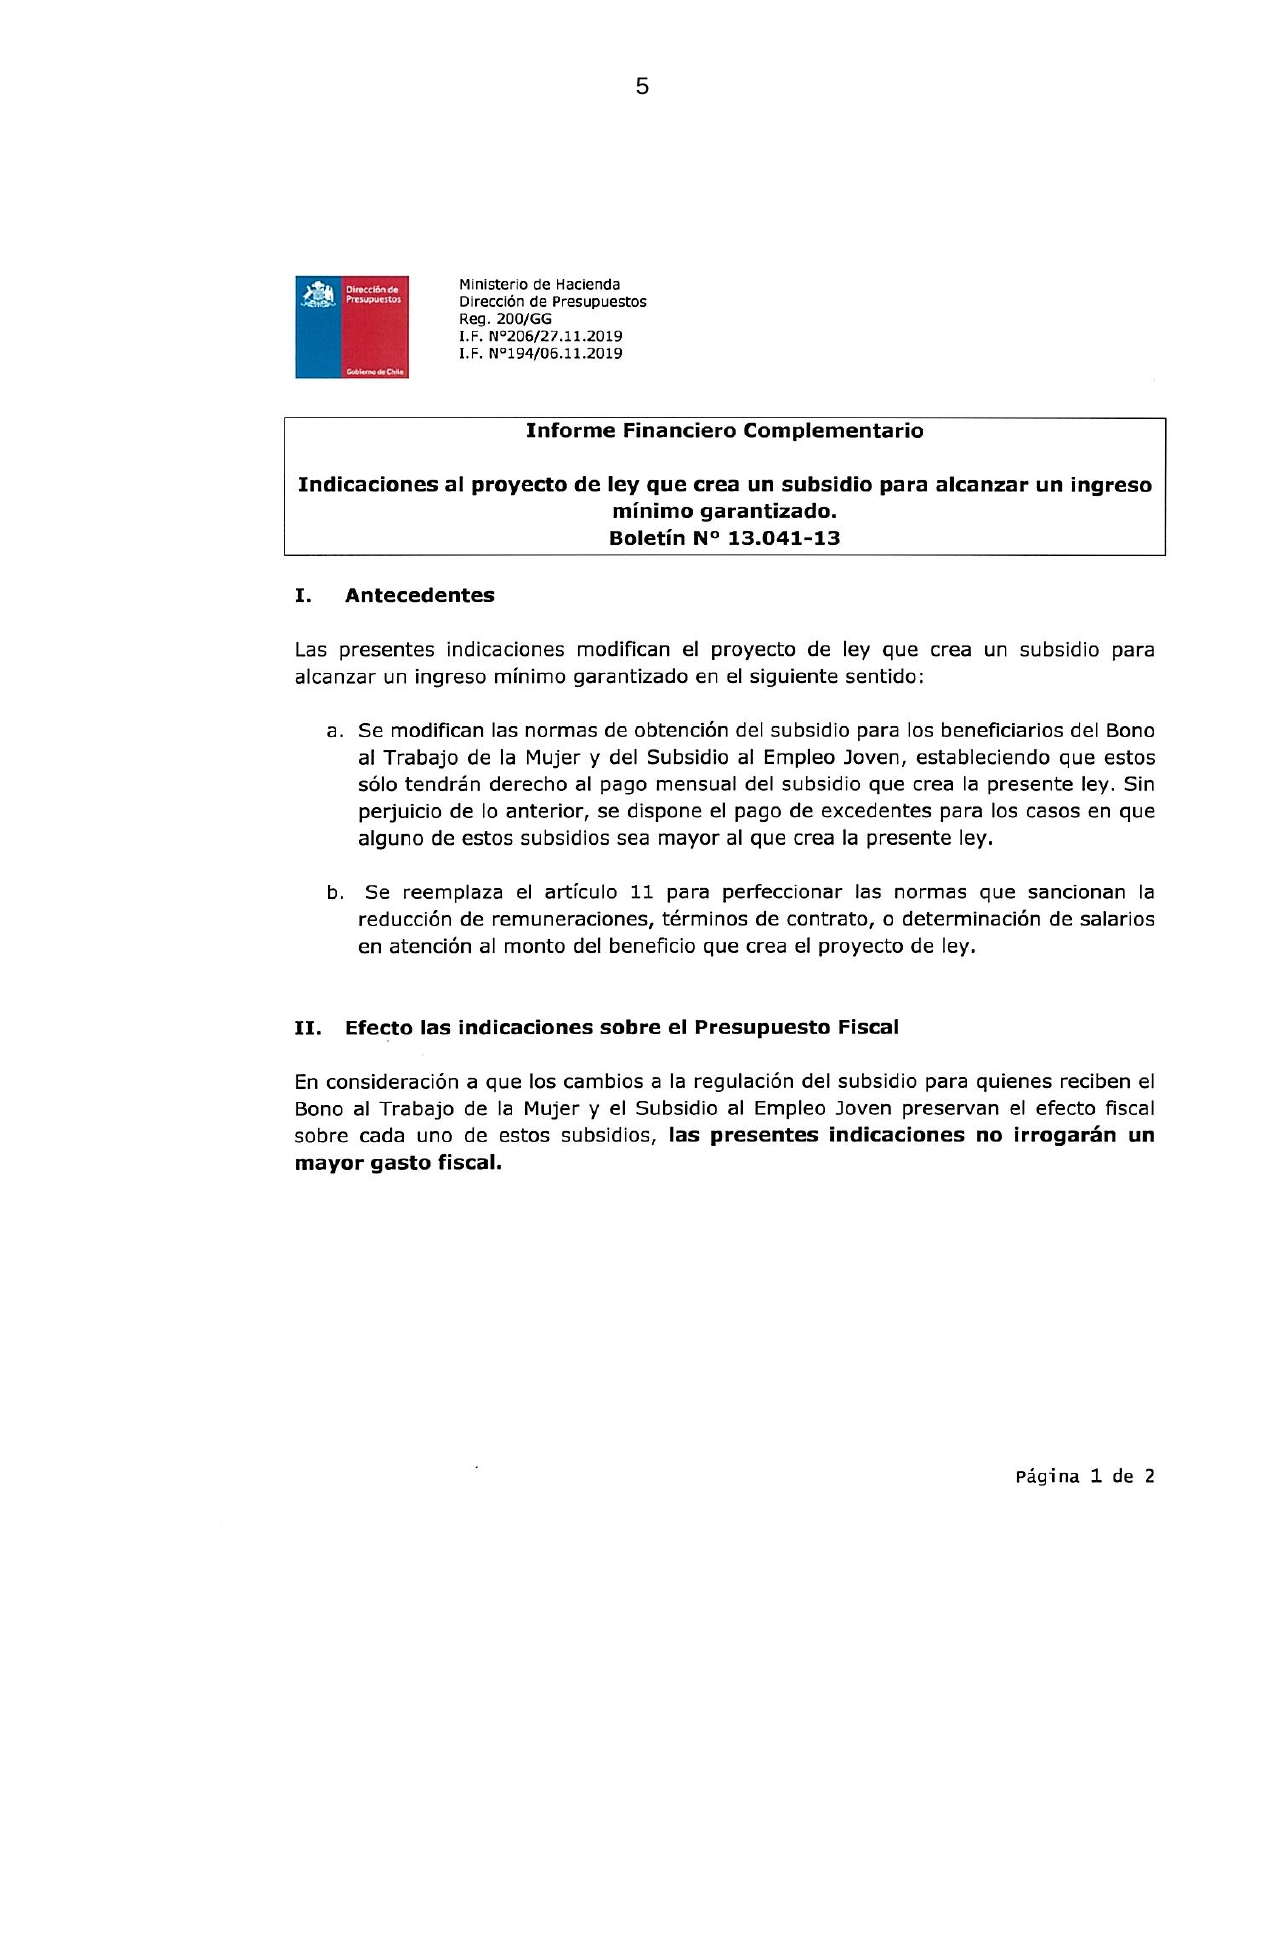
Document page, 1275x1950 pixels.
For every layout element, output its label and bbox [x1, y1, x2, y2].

picture [177, 206, 1261, 1610]
